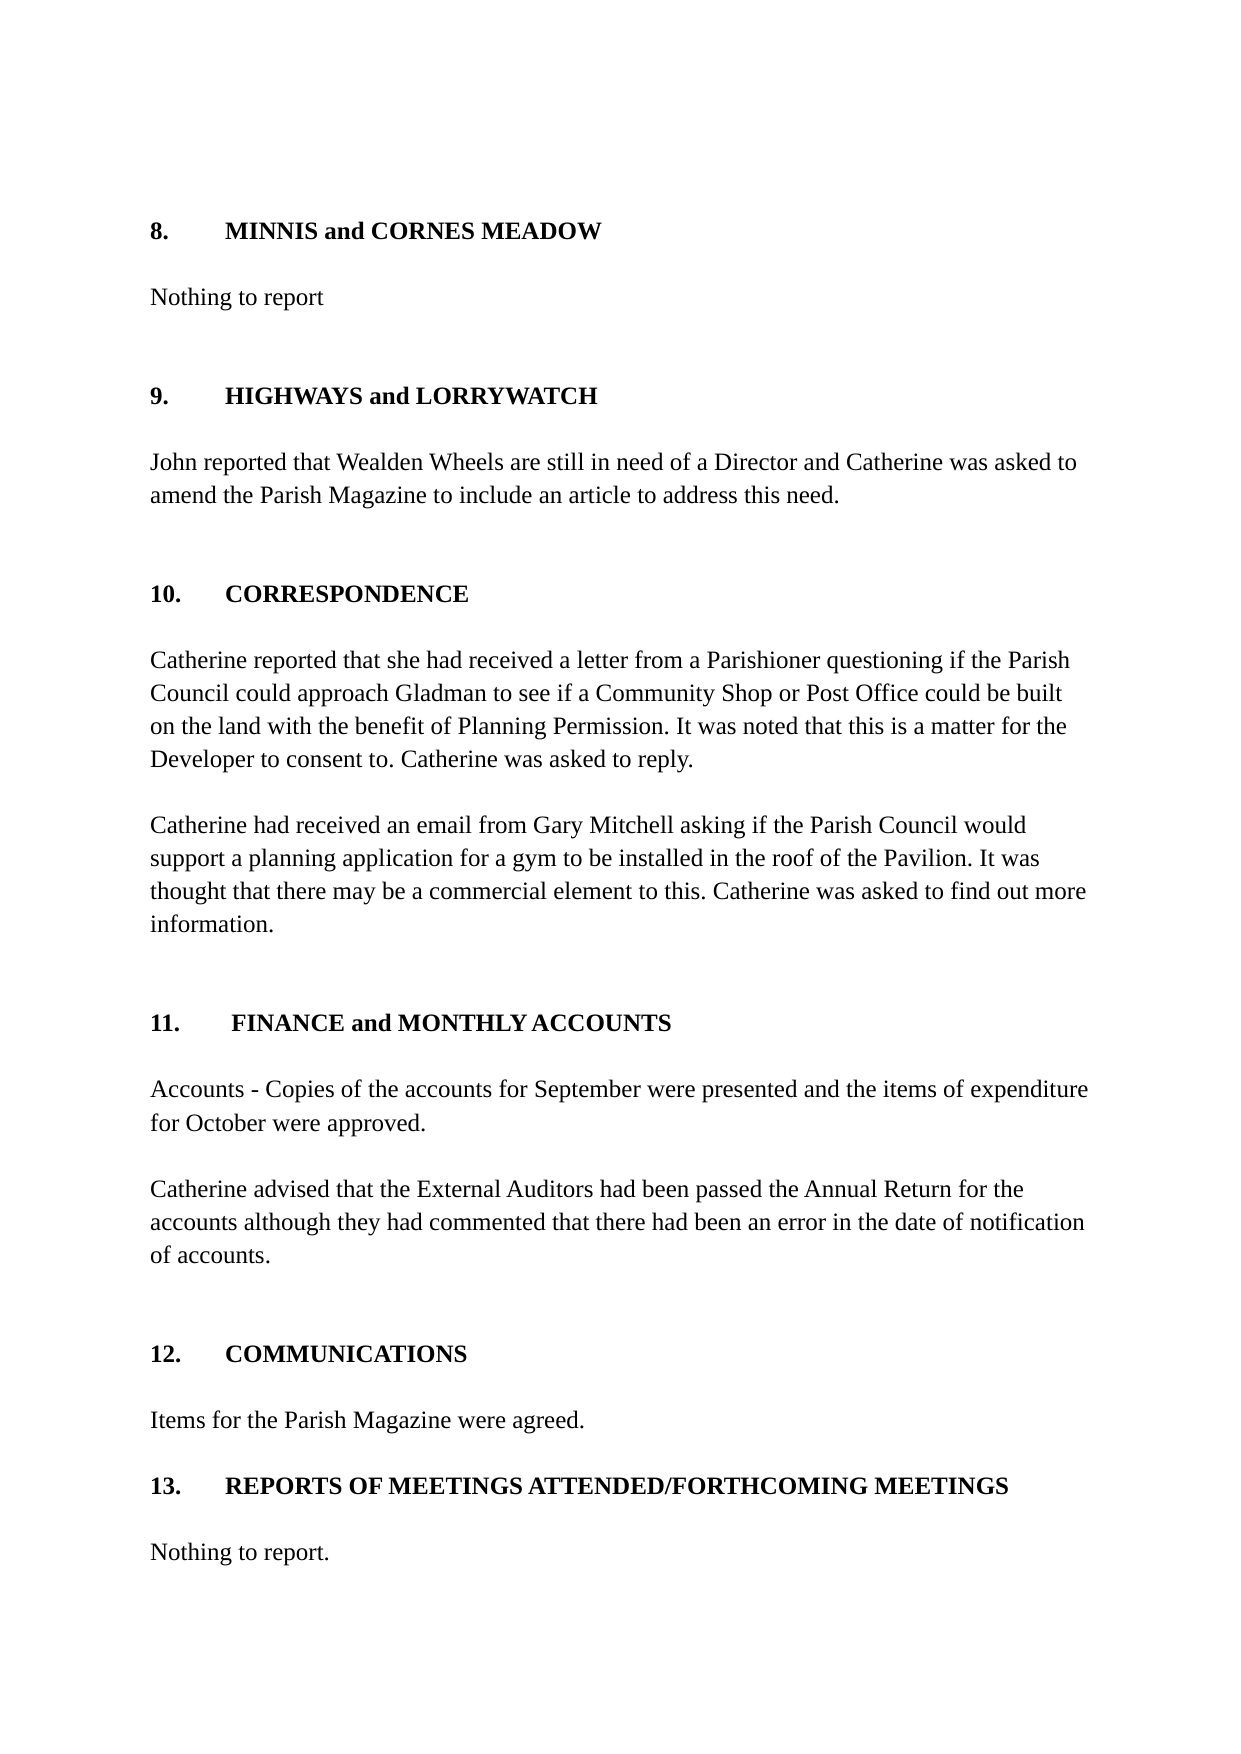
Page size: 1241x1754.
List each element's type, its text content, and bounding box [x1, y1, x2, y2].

text Nothing to report. [150, 1537, 1090, 1566]
text John reported that Wealden Wheels are still in need of a Director and Catherine was asked to amend the Parish Magazine to include an article to address this need. [150, 447, 1090, 509]
text 13. REPORTS OF MEETINGS ATTENDED/FORTHCOMING MEETINGS [150, 1471, 1090, 1499]
text Catherine advised that the External Auditors had been passed the Annual Return for the accounts although they had commented that there had been an error in the date of notification of accounts. [150, 1174, 1090, 1268]
text Catherine had received an email from Gary Mitchell asking if the Parish Council would support a planning application for a gym to be installed in the roof of the Pavilion. It was thought that there may be a commercial element to this. Catherine was asked to find out more information. [150, 810, 1090, 938]
text 11. FINANCE and MONTHLY ACCOUNTS [150, 1008, 1090, 1037]
text 10. CORRESPONDENCE [150, 579, 1090, 608]
text Items for the Parish Magazine were agreed. [150, 1405, 1090, 1433]
text 9. HIGHWAYS and LORRYWATCH [150, 381, 1090, 410]
text 8. MINNIS and CORNES MEADOW [150, 216, 1090, 245]
text Accounts - Copies of the accounts for September were presented and the items of expenditure for October were approved. [150, 1074, 1090, 1136]
text 12. COMMUNICATIONS [150, 1339, 1090, 1367]
text Nothing to report [150, 282, 1090, 311]
text Catherine reported that she had received a letter from a Parishioner questioning if the Parish Council could approach Gladman to see if a Community Shop or Post Office could be built on the land with the benefit of Planning Permission. It was noted that this is a matter for the Developer to consent to. Catherine was asked to reply. [150, 645, 1090, 773]
